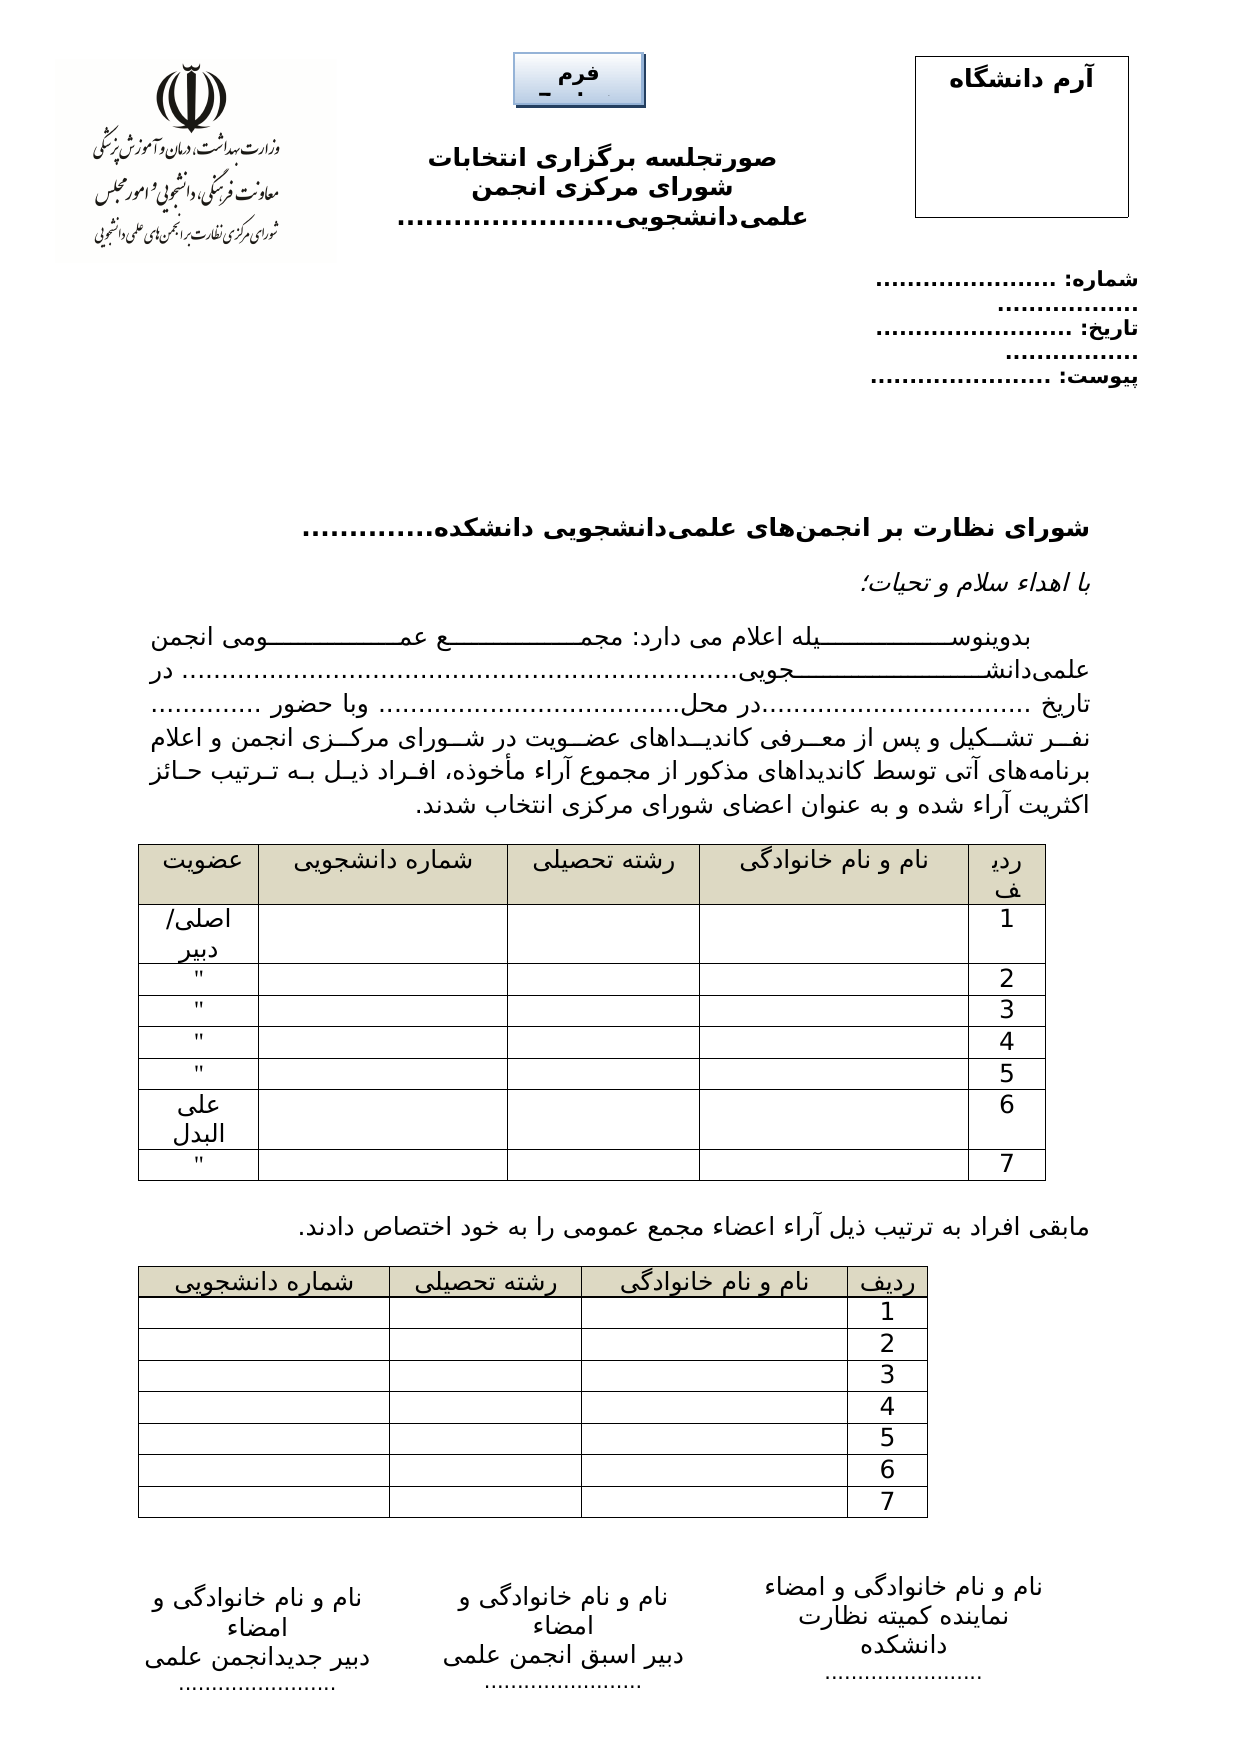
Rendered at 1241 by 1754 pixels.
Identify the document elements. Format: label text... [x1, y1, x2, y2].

table_cell [700, 1150, 968, 1180]
table_cell " [139, 996, 258, 1026]
table_cell [700, 996, 968, 1026]
table_cell [390, 1392, 581, 1423]
table_cell علی البدل [139, 1090, 258, 1149]
table_cell 3 [969, 996, 1045, 1026]
table_header ردیف [969, 845, 1045, 904]
table_cell [390, 1487, 581, 1517]
table_cell [582, 1298, 847, 1328]
table_header رشته تحصیلی [390, 1267, 581, 1296]
table_cell 1 [848, 1298, 927, 1328]
table_cell " [139, 964, 258, 994]
table_header نام و نام خانوادگی [582, 1267, 847, 1296]
table_cell [259, 1059, 507, 1089]
table_cell [139, 1329, 389, 1359]
table_header رشته تحصیلی [508, 845, 699, 904]
table_cell [582, 1392, 847, 1423]
table_header شماره دانشجویی [259, 845, 507, 904]
table_cell [139, 1487, 389, 1517]
table_cell [390, 1361, 581, 1391]
table_cell [390, 1455, 581, 1486]
table_cell 6 [848, 1455, 927, 1486]
table_cell [582, 1424, 847, 1454]
table_header نام و نام خانوادگی [700, 845, 968, 904]
table_cell [390, 1424, 581, 1454]
table_header ردیف [848, 1267, 927, 1296]
text بدوینوسیله اعلام می دارد: مجمع عمومی انجمن علمی‌دانشجویی...................................................................... در تاریخ ..................................در محل...................................... وبا حضور .............. نفر تشکیل و پس از معرفی کاندیداهای عضویت در شورای مرکزی انجمن و اعلام برنامه‌های آتی توسط کاندیداهای مذکور از مجموع آراء مأخوذه، افراد ذیل به ترتیب حائز اکثریت آراء شده و به عنوان اعضای شورای مرکزی انتخاب شدند. [150, 622, 1090, 819]
text با اهداء سلام و تحیات؛ [150, 568, 1090, 597]
table_cell 7 [969, 1150, 1045, 1180]
picture [55, 59, 337, 263]
table_cell 2 [969, 964, 1045, 994]
table_cell [700, 1090, 968, 1149]
table_cell [508, 1027, 699, 1058]
table_cell 3 [848, 1361, 927, 1391]
table_cell [700, 964, 968, 994]
table_cell [259, 1150, 507, 1180]
table_cell 2 [848, 1329, 927, 1359]
table_cell [139, 1361, 389, 1391]
table_cell [259, 1090, 507, 1149]
table_cell " [139, 1150, 258, 1180]
table_header عضویت [139, 845, 258, 904]
table_cell [139, 1392, 389, 1423]
table_cell [700, 905, 968, 963]
table_cell [508, 964, 699, 994]
table_cell 7 [848, 1487, 927, 1517]
table_cell [700, 1027, 968, 1058]
table_cell [259, 964, 507, 994]
table_cell [582, 1455, 847, 1486]
text مابقی افراد به ترتیب ذیل آراء اعضاء مجمع عمومی را به خود اختصاص دادند. [150, 1212, 1090, 1241]
table_cell 5 [969, 1059, 1045, 1089]
table_cell 4 [969, 1027, 1045, 1058]
table_cell [582, 1487, 847, 1517]
table_cell [139, 1455, 389, 1486]
table_cell [508, 996, 699, 1026]
table_cell [139, 1424, 389, 1454]
table_cell [259, 1027, 507, 1058]
table_cell [508, 1150, 699, 1180]
table_cell 4 [848, 1392, 927, 1423]
table_cell " [139, 1027, 258, 1058]
table_cell 5 [848, 1424, 927, 1454]
table_cell [700, 1059, 968, 1089]
table_cell [259, 996, 507, 1026]
table_cell 6 [969, 1090, 1045, 1149]
text شورای نظارت بر انجمن‌های علمی‌دانشجویی دانشکده.............. [150, 513, 1090, 543]
table_cell اصلی/دبیر [139, 905, 258, 963]
table_cell [390, 1329, 581, 1359]
table_cell [508, 1059, 699, 1089]
table_cell [139, 1298, 389, 1328]
table_cell [582, 1329, 847, 1359]
table_cell [390, 1298, 581, 1328]
table_cell [582, 1361, 847, 1391]
table_cell " [139, 1059, 258, 1089]
table_cell [508, 905, 699, 963]
table_header شماره دانشجویی [139, 1267, 389, 1296]
table_cell [508, 1090, 699, 1149]
table_cell [259, 905, 507, 963]
table_cell 1 [969, 905, 1045, 963]
